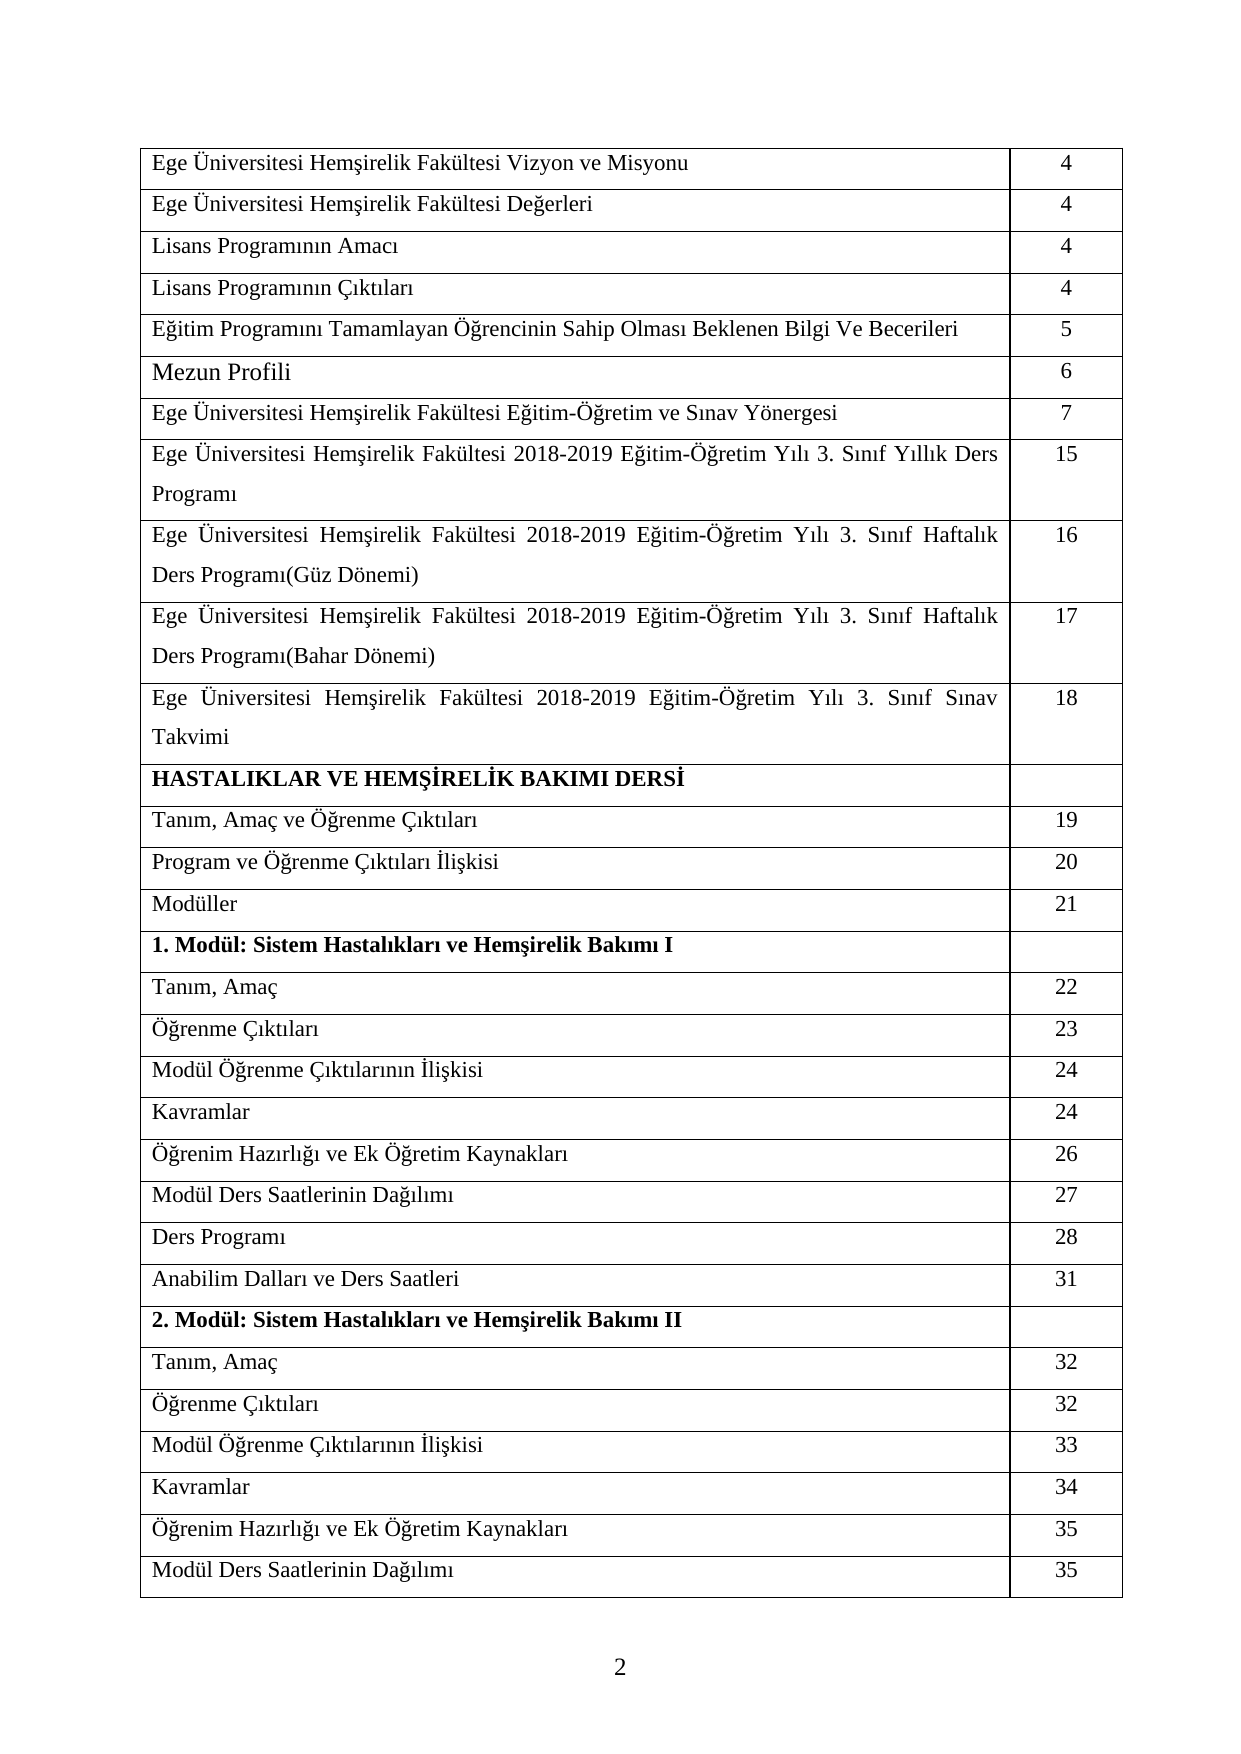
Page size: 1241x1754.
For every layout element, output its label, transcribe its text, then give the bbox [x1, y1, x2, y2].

table_cell [1011, 765, 1122, 806]
table_cell Öğrenme Çıktıları [141, 1390, 1009, 1431]
table_cell Modül Ders Saatlerinin Dağılımı [141, 1557, 1009, 1597]
table_cell Ege Üniversitesi Hemşirelik Fakültesi Eğitim-Öğretim ve Sınav Yönergesi [141, 399, 1009, 439]
table_cell 33 [1011, 1432, 1122, 1472]
table_cell 35 [1011, 1557, 1122, 1597]
table_cell Eğitim Programını Tamamlayan Öğrencinin Sahip Olması Beklenen Bilgi Ve Becerileri [141, 315, 1009, 356]
table_cell Tanım, Amaç ve Öğrenme Çıktıları [141, 807, 1009, 847]
table_cell 19 [1011, 807, 1122, 847]
table_cell 32 [1011, 1348, 1122, 1389]
table_cell Ege Üniversitesi Hemşirelik Fakültesi 2018-2019 Eğitim-Öğretim Yılı 3. Sınıf Yıllık Ders Programı [141, 440, 1009, 520]
table_cell 17 [1011, 603, 1122, 683]
table_cell 7 [1011, 399, 1122, 439]
table_cell 5 [1011, 315, 1122, 356]
table_cell 4 [1011, 149, 1122, 189]
table_cell Lisans Programının Amacı [141, 232, 1009, 273]
table_cell Ege Üniversitesi Hemşirelik Fakültesi 2018-2019 Eğitim-Öğretim Yılı 3. Sınıf Sınav Takvimi [141, 684, 1009, 764]
table_cell Modül Öğrenme Çıktılarının İlişkisi [141, 1057, 1009, 1097]
table_cell 24 [1011, 1057, 1122, 1097]
table_cell 1. Modül: Sistem Hastalıkları ve Hemşirelik Bakımı I [141, 932, 1009, 972]
table_cell Öğrenim Hazırlığı ve Ek Öğretim Kaynakları [141, 1515, 1009, 1556]
table_cell Öğrenim Hazırlığı ve Ek Öğretim Kaynakları [141, 1140, 1009, 1181]
table_cell Tanım, Amaç [141, 1348, 1009, 1389]
table_cell [1011, 932, 1122, 972]
table_cell Ege Üniversitesi Hemşirelik Fakültesi Vizyon ve Misyonu [141, 149, 1009, 189]
table_cell 24 [1011, 1098, 1122, 1139]
table_cell Lisans Programının Çıktıları [141, 274, 1009, 314]
table_cell Mezun Profili [141, 357, 1009, 398]
table_cell Ege Üniversitesi Hemşirelik Fakültesi Değerleri [141, 190, 1009, 231]
table_cell 31 [1011, 1265, 1122, 1306]
table_cell 16 [1011, 521, 1122, 602]
table_cell 4 [1011, 190, 1122, 231]
table_cell Öğrenme Çıktıları [141, 1015, 1009, 1056]
table_cell 26 [1011, 1140, 1122, 1181]
table_cell 2. Modül: Sistem Hastalıkları ve Hemşirelik Bakımı II [141, 1307, 1009, 1347]
table_cell Modül Öğrenme Çıktılarının İlişkisi [141, 1432, 1009, 1472]
table_cell Ege Üniversitesi Hemşirelik Fakültesi 2018-2019 Eğitim-Öğretim Yılı 3. Sınıf Haftalık Ders Programı(Güz Dönemi) [141, 521, 1009, 602]
table_cell 15 [1011, 440, 1122, 520]
table_cell Ege Üniversitesi Hemşirelik Fakültesi 2018-2019 Eğitim-Öğretim Yılı 3. Sınıf Haftalık Ders Programı(Bahar Dönemi) [141, 603, 1009, 683]
table_cell Program ve Öğrenme Çıktıları İlişkisi [141, 848, 1009, 889]
table_cell Kavramlar [141, 1473, 1009, 1514]
table_cell 28 [1011, 1223, 1122, 1264]
table_cell 6 [1011, 357, 1122, 398]
table_cell Tanım, Amaç [141, 973, 1009, 1014]
table_cell 21 [1011, 890, 1122, 931]
table_cell 35 [1011, 1515, 1122, 1556]
table_cell 34 [1011, 1473, 1122, 1514]
table_cell Ders Programı [141, 1223, 1009, 1264]
table_cell 4 [1011, 232, 1122, 273]
table_cell 32 [1011, 1390, 1122, 1431]
table_cell Anabilim Dalları ve Ders Saatleri [141, 1265, 1009, 1306]
table_cell Modüller [141, 890, 1009, 931]
table_cell 23 [1011, 1015, 1122, 1056]
table_cell 22 [1011, 973, 1122, 1014]
table_cell Kavramlar [141, 1098, 1009, 1139]
table_cell HASTALIKLAR VE HEMŞİRELİK BAKIMI DERSİ [141, 765, 1009, 806]
table_cell 20 [1011, 848, 1122, 889]
table_cell 4 [1011, 274, 1122, 314]
table_cell Modül Ders Saatlerinin Dağılımı [141, 1182, 1009, 1222]
table_cell 27 [1011, 1182, 1122, 1222]
table_cell 18 [1011, 684, 1122, 764]
table_cell [1011, 1307, 1122, 1347]
